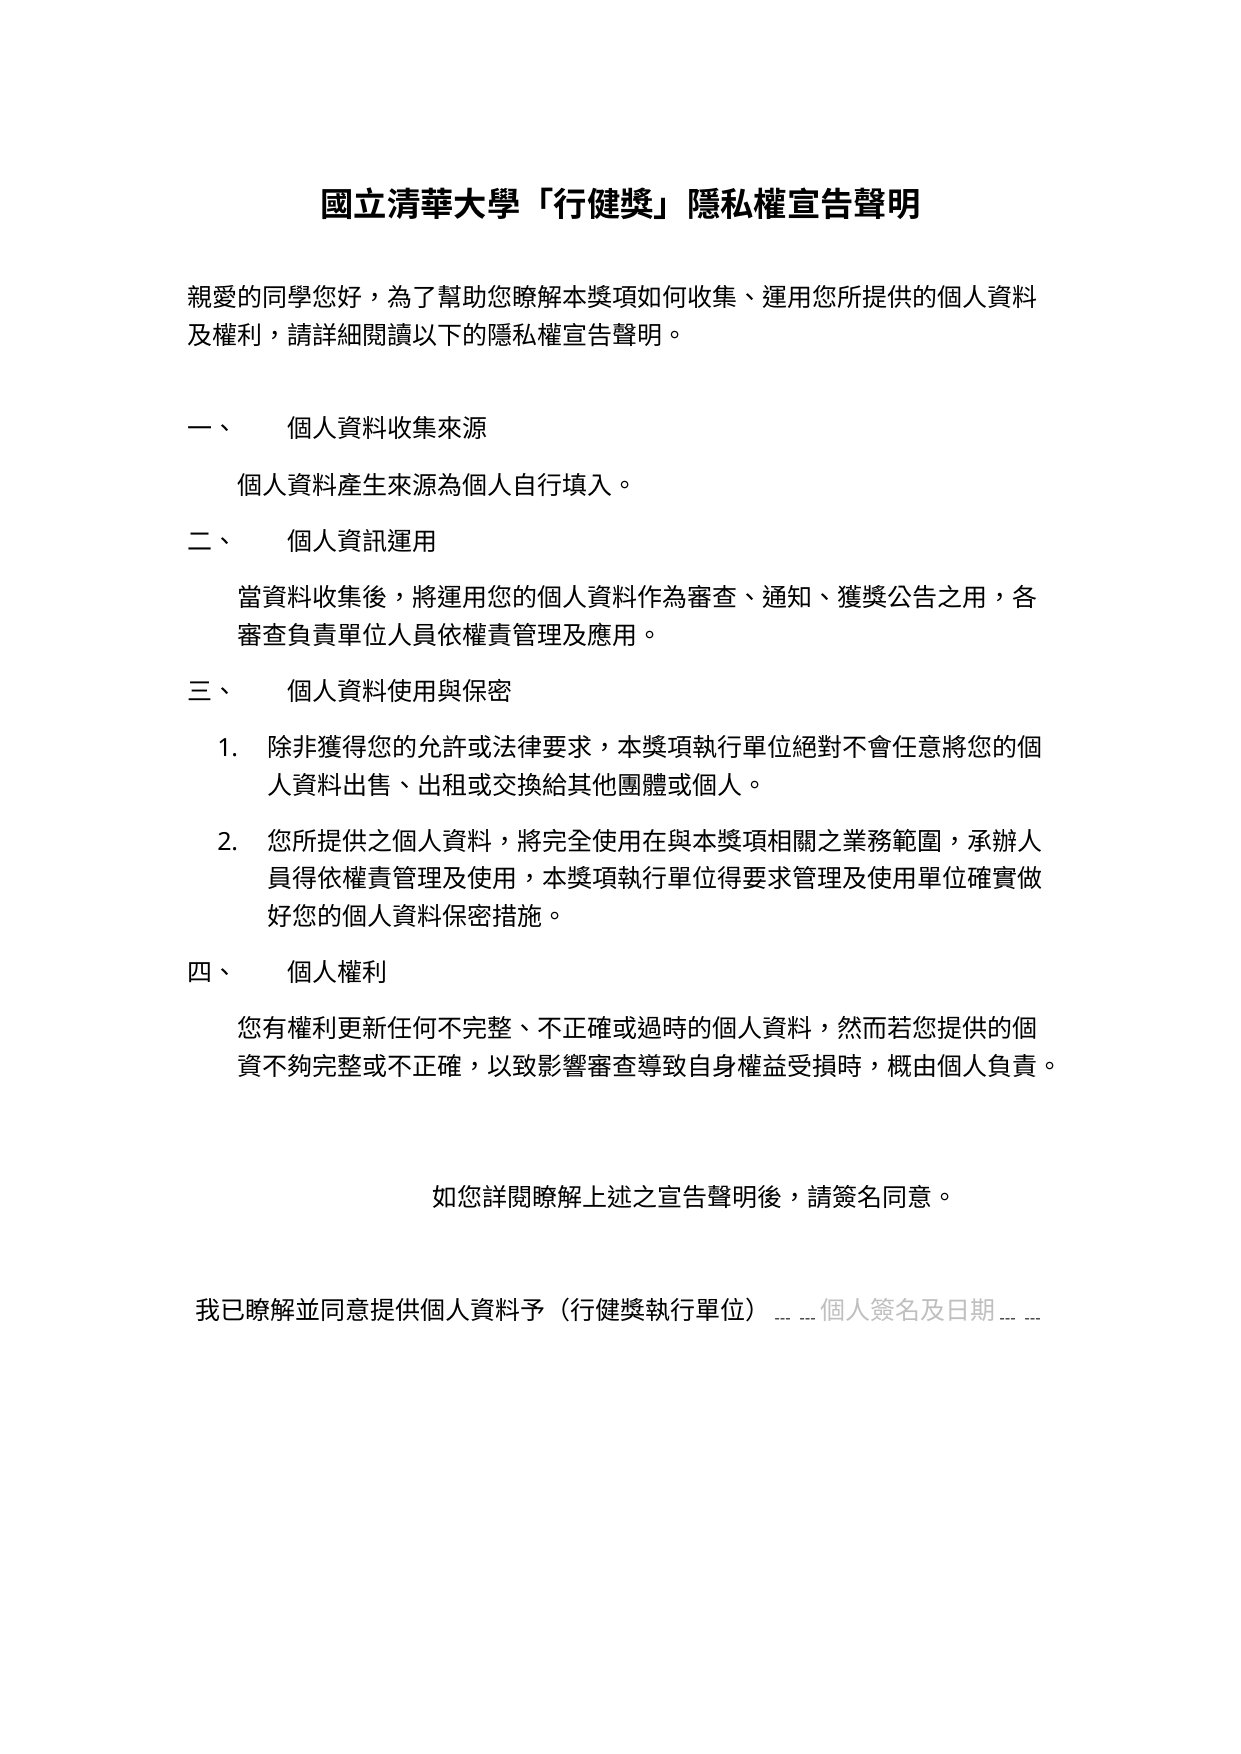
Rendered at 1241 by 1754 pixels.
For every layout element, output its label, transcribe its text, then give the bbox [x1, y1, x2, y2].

list 如您詳閱瞭解上述之宣告聲明後，請簽名同意。 [187, 1177, 1053, 1214]
list 個人資料使用與保密 [187, 671, 1053, 708]
list 我已瞭解並同意提供個人資料予（行健獎執行單位）﹍﹍個人簽名及日期﹍﹍ [187, 1289, 1053, 1327]
text 個人資料產生來源為個人自行填入。 [187, 464, 1053, 502]
list 個人資料收集來源 [187, 408, 1053, 446]
text 親愛的同學您好，為了幫助您瞭解本獎項如何收集、運用您所提供的個人資料及權利，請詳細閱讀以下的隱私權宣告聲明。 [187, 277, 1053, 352]
list 除非獲得您的允許或法律要求，本獎項執行單位絕對不會任意將您的個人資料出售、出租或交換給其他團體或個人。 [217, 727, 1053, 802]
text 當資料收集後，將運用您的個人資料作為審查、通知、獲獎公告之用，各審查負責單位人員依權責管理及應用。 [237, 577, 1053, 652]
text 國立清華大學「行健獎」隱私權宣告聲明 [187, 164, 1053, 239]
list 個人資訊運用 [187, 521, 1053, 558]
text 您有權利更新任何不完整、不正確或過時的個人資料，然而若您提供的個資不夠完整或不正確，以致影響審查導致自身權益受損時，概由個人負責。 [237, 1008, 1053, 1083]
list 您所提供之個人資料，將完全使用在與本獎項相關之業務範圍，承辦人員得依權責管理及使用，本獎項執行單位得要求管理及使用單位確實做好您的個人資料保密措施。 [217, 821, 1053, 933]
list 個人權利 [187, 952, 1053, 989]
